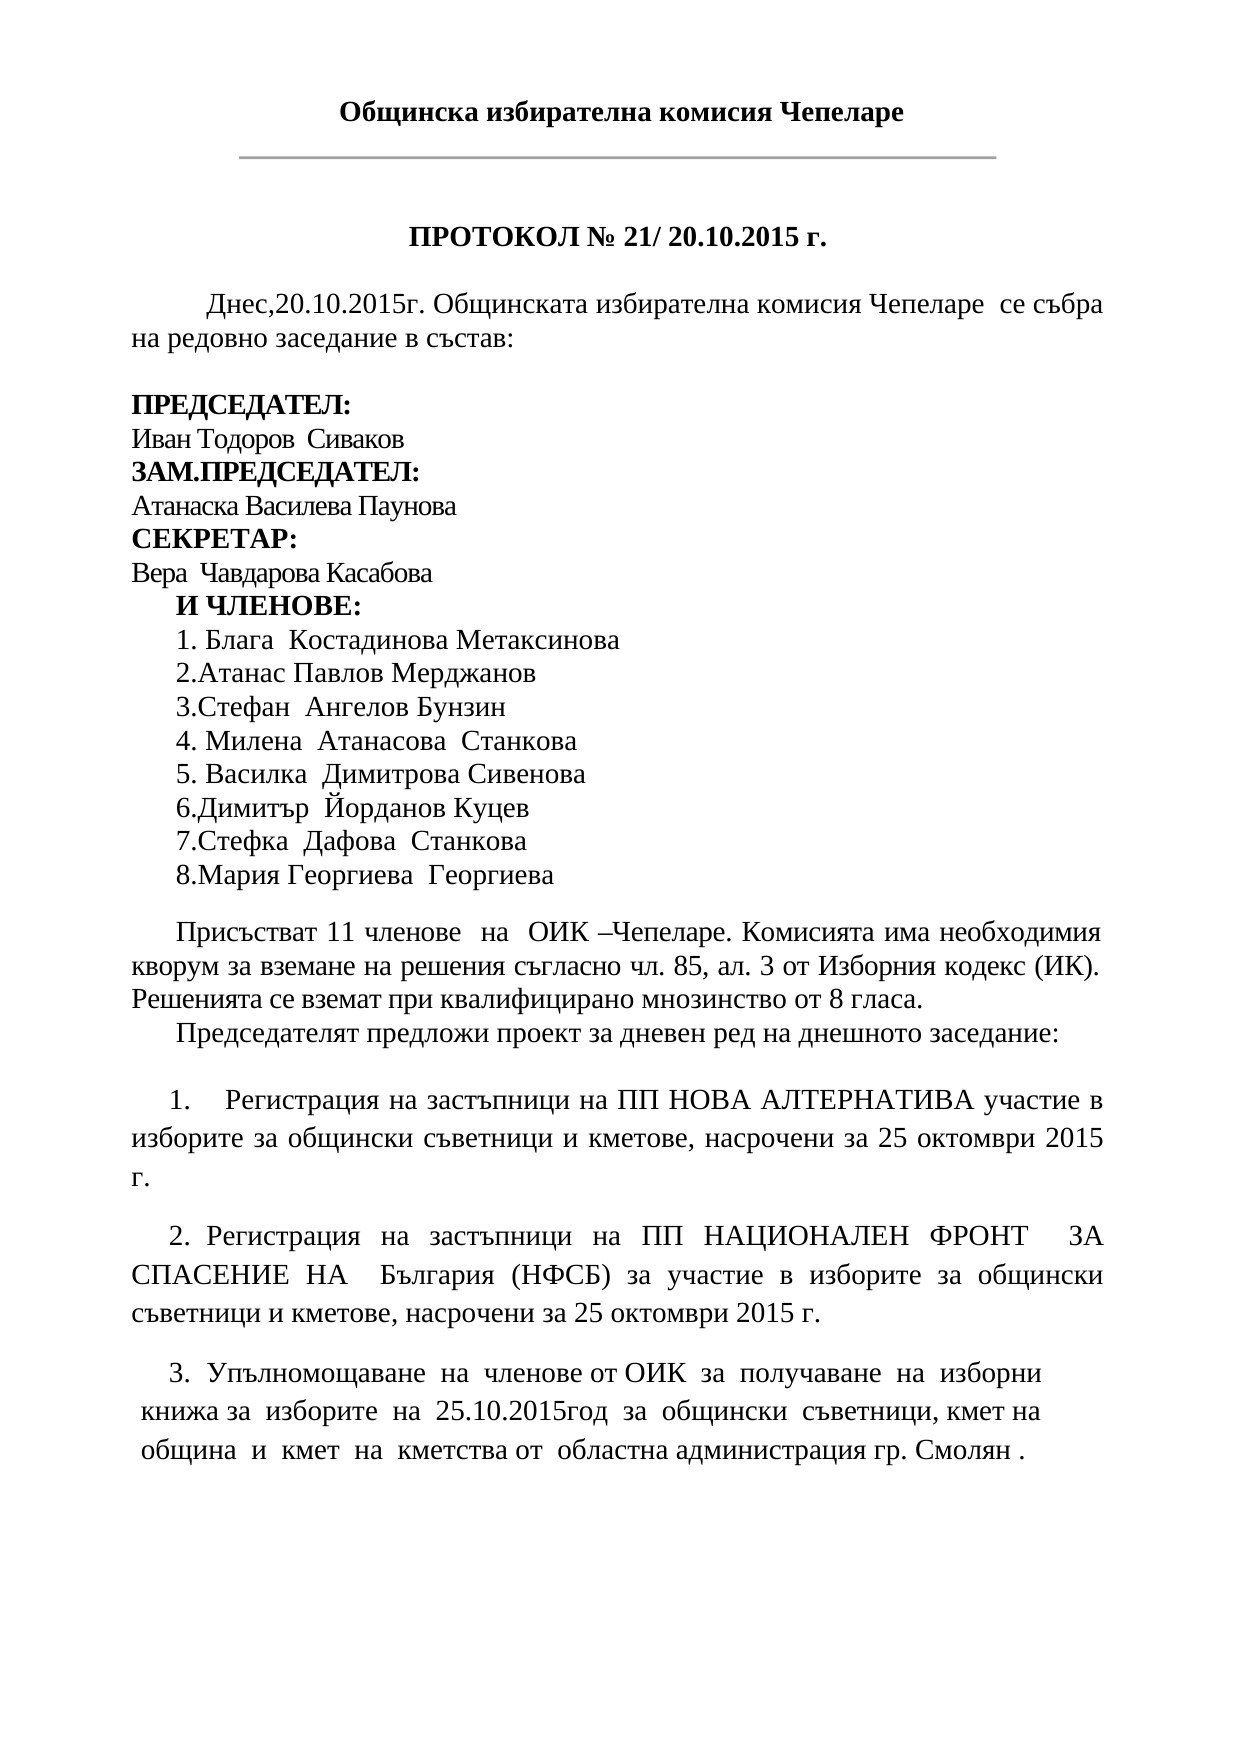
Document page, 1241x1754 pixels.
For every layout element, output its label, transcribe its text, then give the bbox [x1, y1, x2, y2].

list Упълномощаване на членове от ОИК за получаване на изборни книжа за изборите на 25.10.2015год за общински съветници, кмет на община и кмет на кметства от областна администрация гр. Смолян . [141, 1355, 1104, 1466]
text Присъстват 11 членове на ОИК –Чепеларе. Комисията има необходимия кворум за вземане на решения съгласно чл. 85, ал. 3 от Изборния кодекс (ИК). Решенията се вземат при квалифицирано мнозинство от 8 гласа. [131, 914, 1101, 1015]
text ЗАМ.ПРЕДСЕДАТЕЛ: [131, 454, 1104, 488]
text 6.Димитър Йорданов Куцев [133, 790, 1107, 823]
text 3.Стефан Ангелов Бунзин [133, 689, 1107, 723]
list Регистрация на застъпници на ПП НОВА АЛТЕРНАТИВА участие в изборите за общински съветници и кметове, насрочени за 25 октомври 2015 г. [131, 1154, 1104, 1193]
text ПРЕДСЕДАТЕЛ: [131, 387, 1104, 421]
text Днес,20.10.2015г. Общинската избирателна комисия Чепеларе се събра на редовно заседание в състав: [131, 287, 1104, 354]
list Регистрация на застъпници на ПП НАЦИОНАЛЕН ФРОНТ ЗА СПАСЕНИЕ НА България (НФСБ) за участие в изборите за общински съветници и кметове, насрочени за 25 октомври 2015 г. [131, 1218, 1104, 1329]
text И ЧЛЕНОВЕ: [133, 588, 532, 622]
text 7.Стефка Дафова Станкова [133, 823, 1107, 857]
text ПРОТОКОЛ № 21/ 20.10.2015 г. [131, 219, 1104, 253]
text СЕКРЕТАР: [131, 521, 480, 555]
text Иван Тодоров Сиваков [131, 421, 1104, 454]
list Регистрация на застъпници на ПП НОВА АЛТЕРНАТИВА участие в изборите за общински съветници и кметове, насрочени за 25 октомври 2015 г. [131, 1082, 1104, 1121]
text 5. Василка Димитрова Сивенова [133, 756, 1107, 790]
title Общинска избирателна комисия Чепеларе [131, 94, 1104, 127]
text Председателят предложи проект за дневен ред на днешното заседание: [131, 1015, 1104, 1048]
text 4. Милена Атанасова Станкова [133, 723, 1107, 756]
text 2.Атанас Павлов Мерджанов [133, 656, 1107, 689]
text 8.Мария Георгиева Георгиева [133, 857, 1107, 890]
text Вера Чавдарова Касабова [131, 555, 1104, 588]
text 1. Блага Костадинова Метаксинова [133, 622, 1107, 656]
text Атанаска Василева Паунова [131, 488, 1104, 521]
